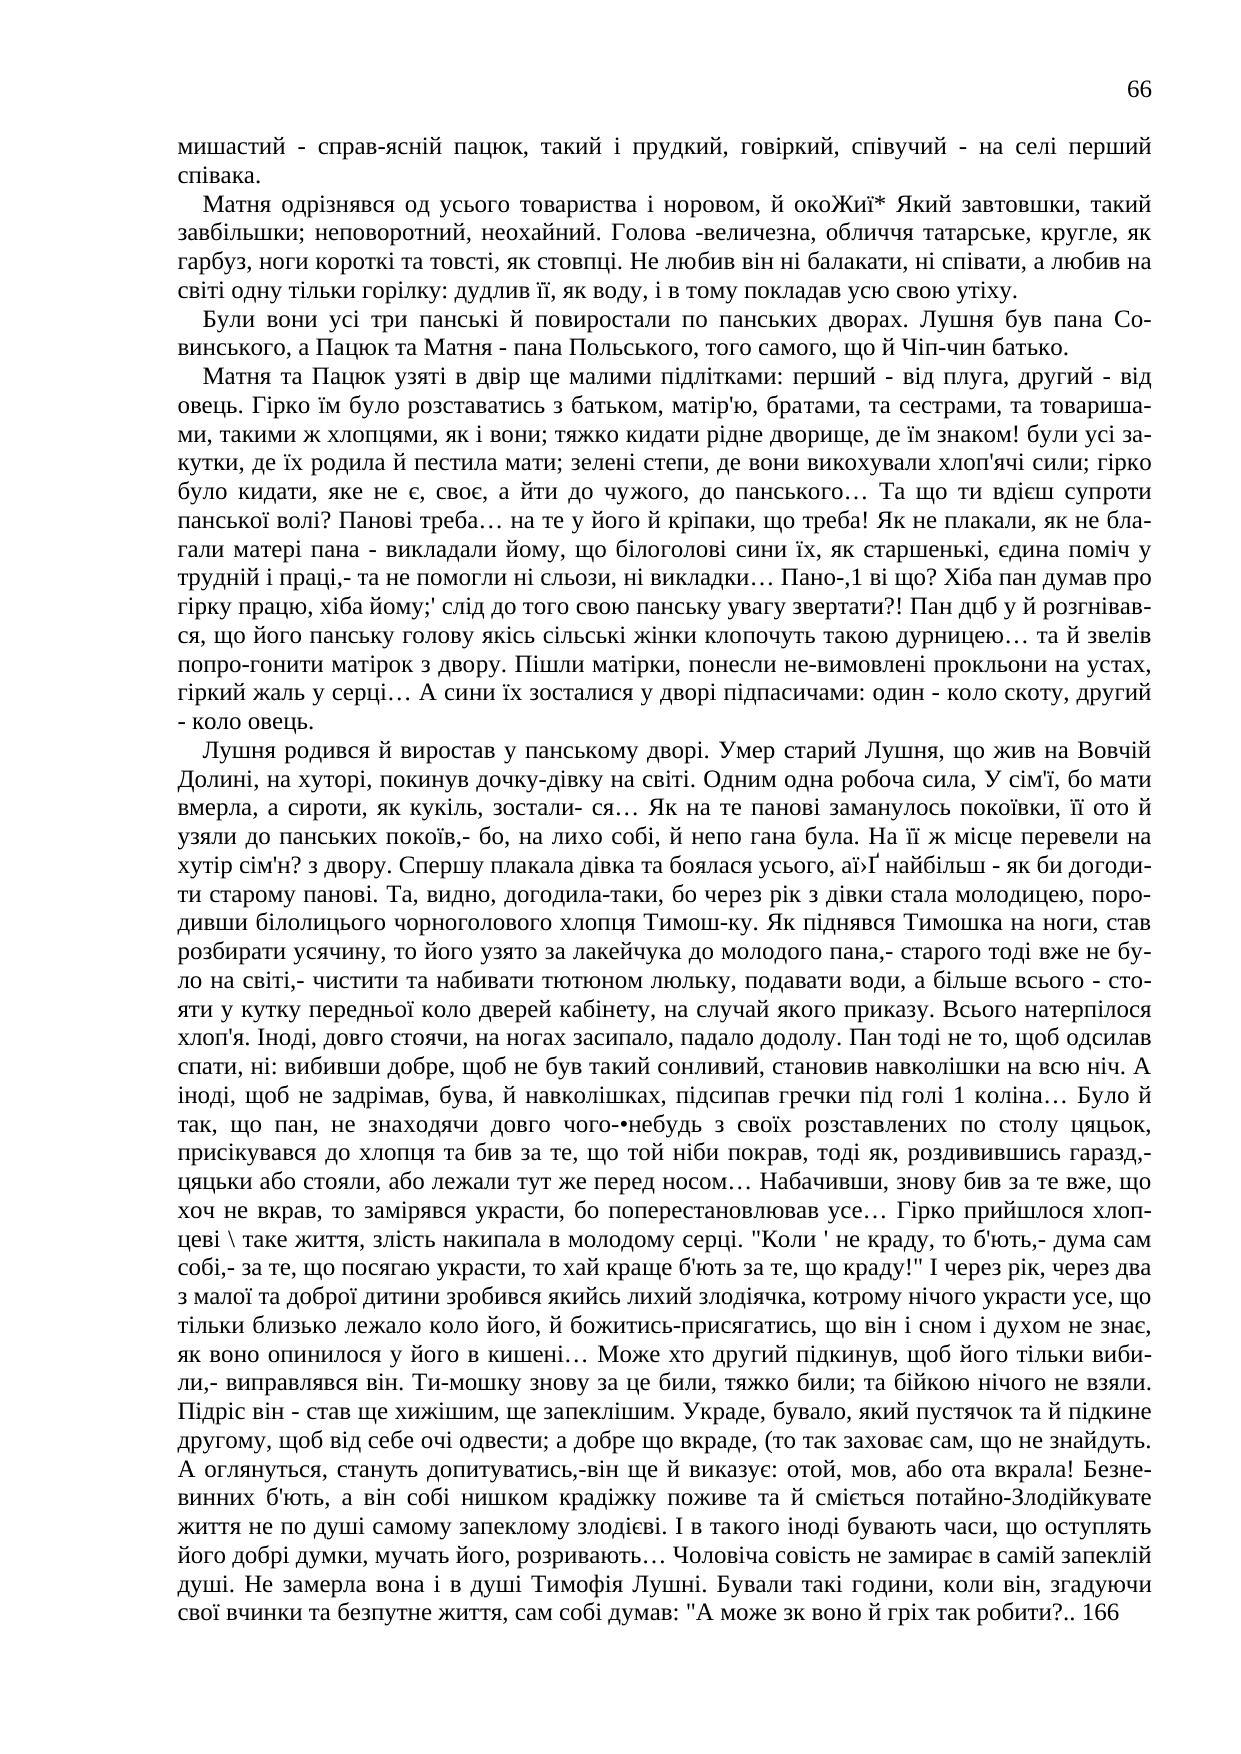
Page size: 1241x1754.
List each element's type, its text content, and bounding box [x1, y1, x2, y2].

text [177, 131, 1152, 189]
text Матня та Пацюк узяті в двір ще малими підлітками: перший - від плуга, другий - від овець. Гірко їм було розставатись з батьком, матір'ю, братами, та сестрами, та товаришами, такими ж хлопцями, як і вони; тяжко кидати рідне дворище, де їм знаком! були усі закутки, де їх родила й пестила мати; зелені степи, де вони викохували хлоп'ячі сили; гірко було кидати, яке не є, своє, а йти до чужого, до панського… Та що ти вдієш супроти панської волі? Панові треба… на те у його й кріпаки, що треба! Як не плакали, як не благали матері пана - викладали йому, що білоголові сини їх, як старшенькі, єдина поміч у трудній і праці,- та не помогли ні сльози, ні викладки… Пано-,1 ві що? Хіба пан думав про гірку працю, хіба йому;' слід до того свою панську увагу звертати?! Пан дцб у й розгнівався, що його панську голову якісь сільські жінки клопочуть такою дурницею… та й звелів попро-гонити матірок з двору. Пішли матірки, понесли не-вимовлені прокльони на устах, гіркий жаль у серці… А сини їх зосталися у дворі підпасичами: один - коло скоту, другий - коло овець. [177, 361, 1152, 735]
text Були вони усі три панські й повиростали по панських дворах. Лушня був пана Совинського, а Пацюк та Матня - пана Польського, того самого, що й Чіп-чин батько. [177, 304, 1152, 361]
text Матня одрізнявся од усього товариства і норовом, й окоЖиї* Який завтовшки, такий завбільшки; неповоротний, неохайний. Голова -величезна, обличчя татарське, кругле, як гарбуз, ноги короткі та товсті, як стовпці. Не любив він ні балакати, ні співати, а любив на світі одну тільки горілку: дудлив її, як воду, і в тому покладав усю свою утіху. [177, 189, 1152, 304]
text Лушня родився й виростав у панському дворі. Умер старий Лушня, що жив на Вовчій Долині, на хуторі, покинув дочку-дівку на світі. Одним одна робоча сила, У сім'ї, бо мати вмерла, а сироти, як кукіль, зостали- ся… Як на те панові заманулось покоївки, її ото й узяли до панських покоїв,- бо, на лихо собі, й непо гана була. На її ж місце перевели на хутір сім'н? з двору. Спершу плакала дівка та боялася усього, аї›Ґ найбільш - як би догодити старому панові. Та, видно, догодила-таки, бо через рік з дівки стала молодицею, породивши білолицього чорноголового хлопця Тимош-ку. Як піднявся Тимошка на ноги, став розбирати усячину, то його узято за лакейчука до молодого пана,- старого тоді вже не було на світі,- чистити та набивати тютюном люльку, подавати води, а більше всього - стояти у кутку передньої коло дверей кабінету, на случай якого приказу. Всього натерпілося хлоп'я. Іноді, довго стоячи, на ногах засипало, падало додолу. Пан тоді не то, щоб одсилав спати, ні: вибивши добре, щоб не був такий сонливий, становив навколішки на всю ніч. А іноді, щоб не задрімав, бува, й навколішках, підсипав гречки під голі 1 коліна… Було й так, що пан, не знаходячи довго чого-•небудь з своїх розставлених по столу цяцьок, присікувався до хлопця та бив за те, що той ніби покрав, тоді як, роздивившись гаразд,- цяцьки або стояли, або лежали тут же перед носом… Набачивши, знову бив за те вже, що хоч не вкрав, то замірявся украсти, бо поперестановлював усе… Гірко прийшлося хлопцеві \ таке життя, злість накипала в молодому серці. "Коли ' не краду, то б'ють,- дума сам собі,- за те, що посягаю украсти, то хай краще б'ють за те, що краду!" І через рік, через два з малої та доброї дитини зробився якийсь лихий злодіячка, котрому нічого украсти усе, що тільки близько лежало коло його, й божитись-присягатись, що він і сном і духом не знає, як воно опинилося у його в кишені… Може хто другий підкинув, щоб його тільки вибили,- виправлявся він. Ти-мошку знову за це били, тяжко били; та бійкою нічого не взяли. Підріс він - став ще хижішим, ще запеклішим. Украде, бувало, який пустячок та й підкине другому, щоб від себе очі одвести; а добре що вкраде, (то так заховає сам, що не знайдуть. А оглянуться, стануть допитуватись,-він ще й виказує: отой, мов, або ота вкрала! Безневинних б'ють, а він собі нишком крадіжку поживе та й сміється потайно-Злодійкувате життя не по душі самому запеклому злодієві. І в такого іноді бувають часи, що оступлять його добрі думки, мучать його, розривають… Чоловіча совість не замирає в самій запеклій душі. Не замерла вона і в душі Тимофія Лушні. Бували такі години, коли він, згадуючи свої вчинки та безпутне життя, сам собі думав: "А може зк воно й гріх так робити?.. 166 [177, 735, 1152, 1626]
